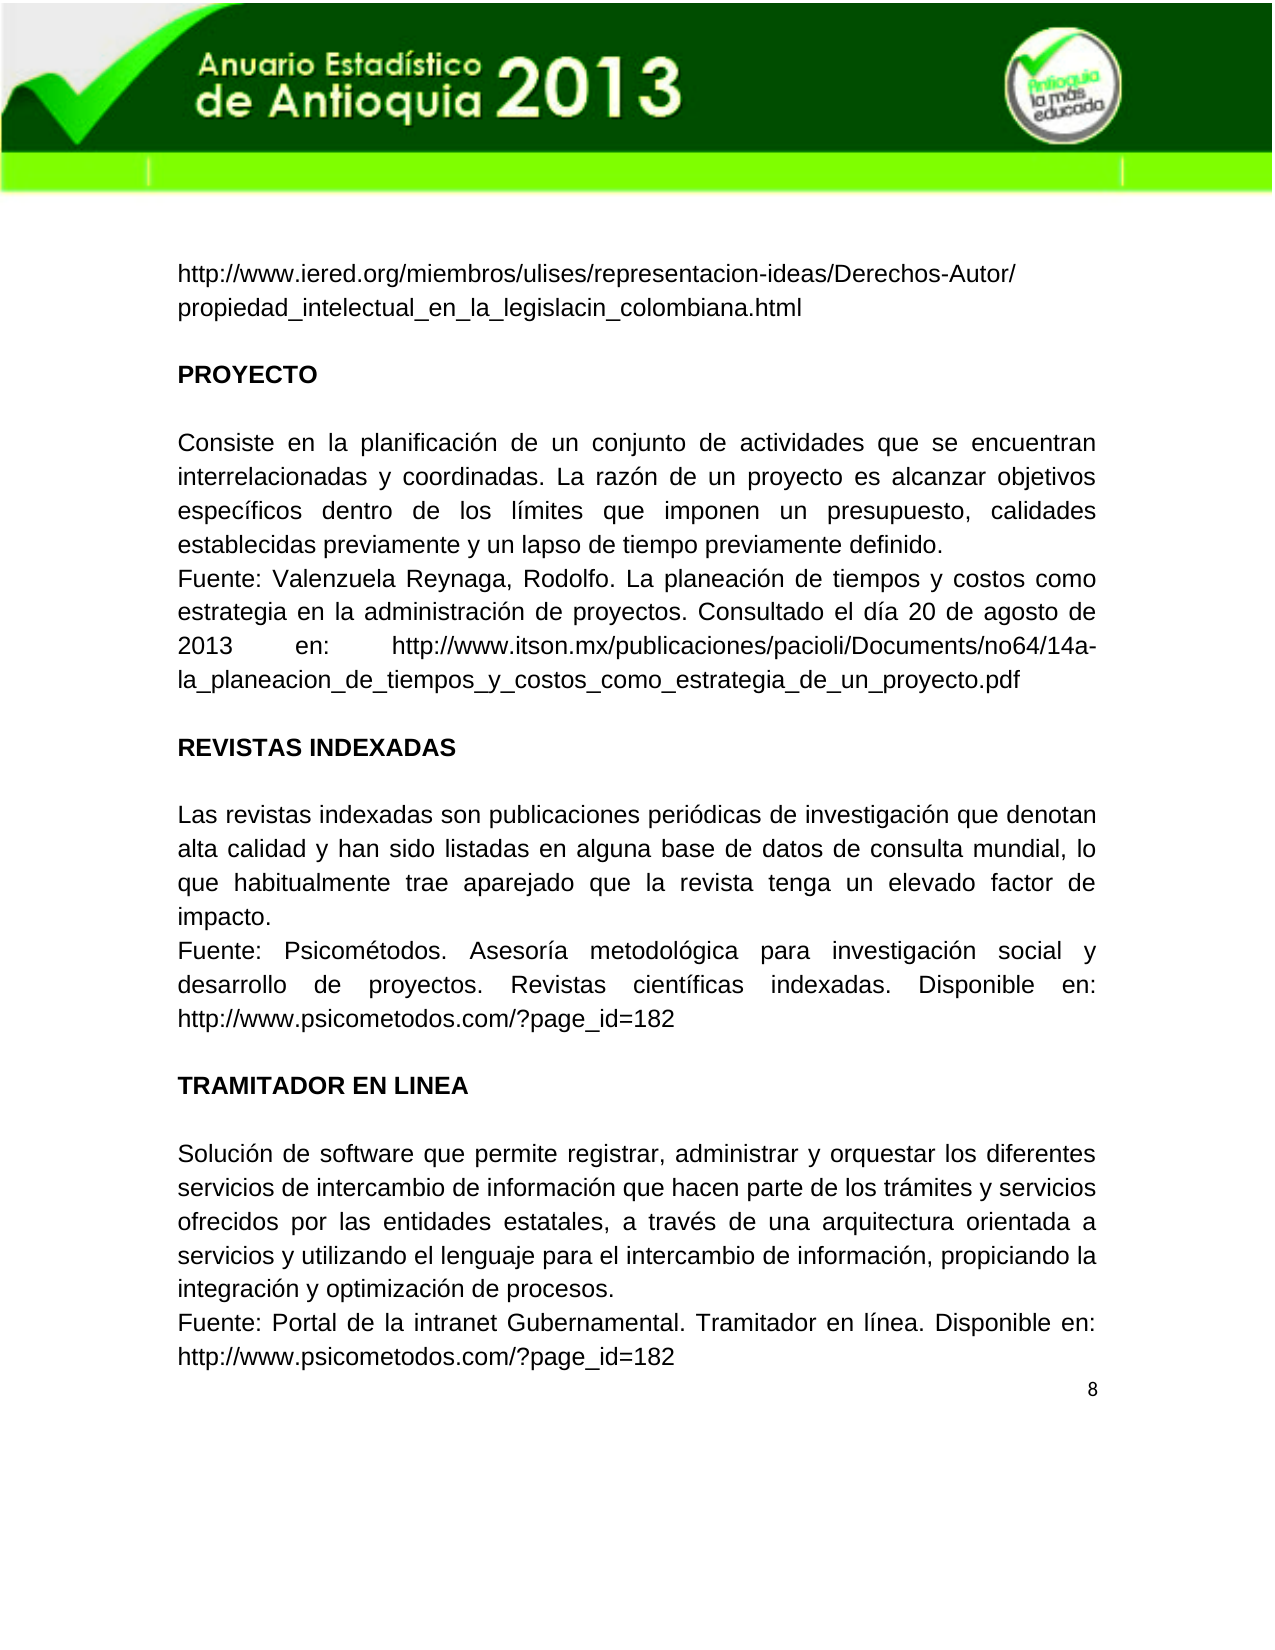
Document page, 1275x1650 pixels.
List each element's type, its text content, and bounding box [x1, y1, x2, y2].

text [177, 259, 1098, 321]
text TRAMITADOR EN LINEA [177, 1071, 1098, 1100]
text Fuente: Valenzuela Reynaga, Rodolfo. La planeación de tiempos y costos como estrategia en la administración de proyectos. Consultado el día 20 de agosto de 2013 en: http://www.itson.mx/publicaciones/pacioli/Documents/no64/14a-la_planeacion_de_tiempos_y_costos_como_estrategia_de_un_proyecto.pdf [177, 563, 1098, 694]
text Fuente: Psicométodos. Asesoría metodológica para investigación social y desarrollo de proyectos. Revistas científicas indexadas. Disponible en: http://www.psicometodos.com/?page_id=182 [177, 936, 1098, 1032]
text REVISTAS INDEXADAS [177, 733, 1098, 762]
text PROYECTO [177, 360, 1098, 389]
text Las revistas indexadas son publicaciones periódicas de investigación que denotan alta calidad y han sido listadas en alguna base de datos de consulta mundial, lo que habitualmente trae aparejado que la revista tenga un elevado factor de impacto. [177, 801, 1098, 931]
picture [0, 3, 1272, 1650]
text Consiste en la planificación de un conjunto de actividades que se encuentran interrelacionadas y coordinadas. La razón de un proyecto es alcanzar objetivos específicos dentro de los límites que imponen un presupuesto, calidades establecidas previamente y un lapso de tiempo previamente definido. [177, 428, 1098, 558]
text Fuente: Portal de la intranet Gubernamental. Tramitador en línea. Disponible en: http://www.psicometodos.com/?page_id=182 [177, 1308, 1098, 1371]
text Solución de software que permite registrar, administrar y orquestar los diferentes servicios de intercambio de información que hacen parte de los trámites y servicios ofrecidos por las entidades estatales, a través de una arquitectura orientada a servicios y utilizando el lenguaje para el intercambio de información, propiciando la integración y optimización de procesos. [177, 1139, 1098, 1303]
